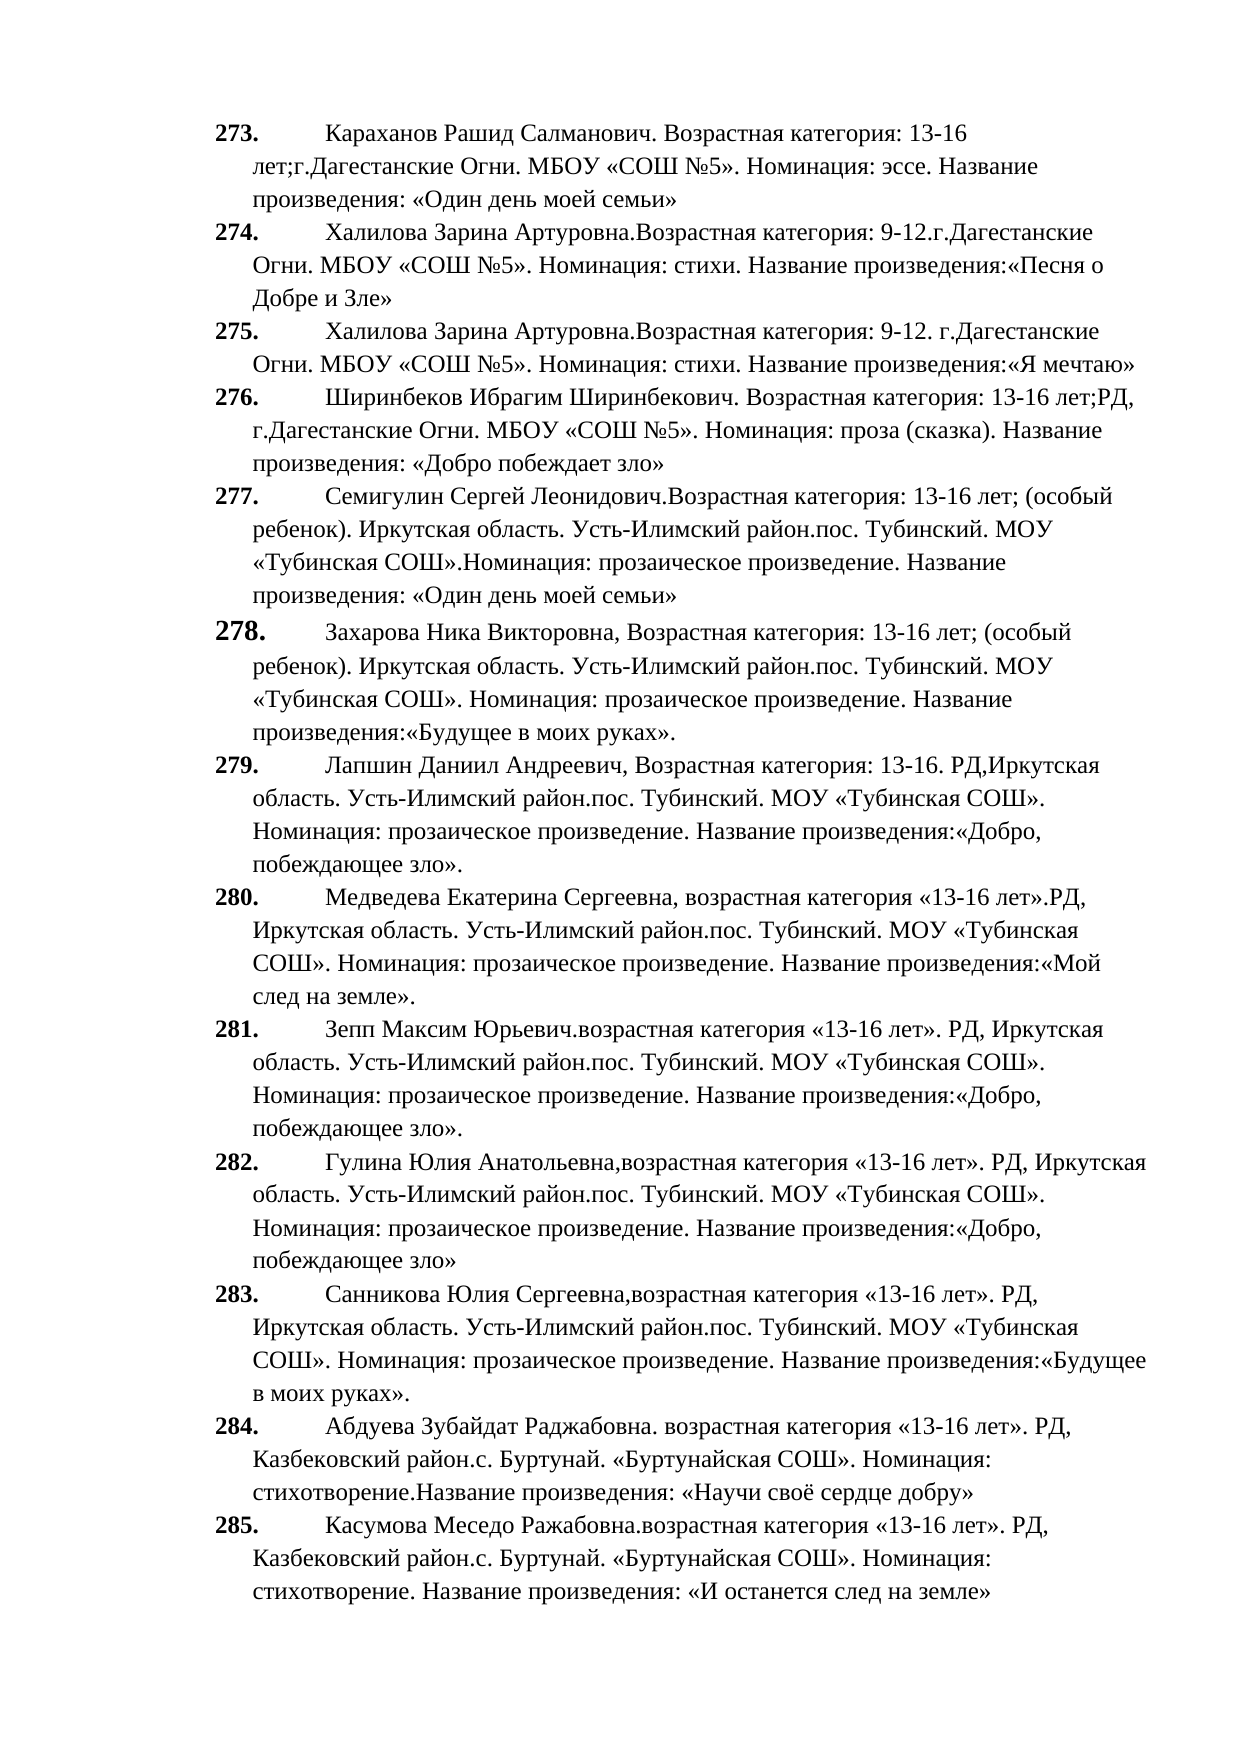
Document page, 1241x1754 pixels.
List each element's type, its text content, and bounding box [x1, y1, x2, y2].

list Касумова Меседо Ражабовна.возрастная категория «13-16 лет». РД, Казбековский район.с. Буртунай. «Буртунайская СОШ». Номинация: стихотворение. Название произведения: «И останется след на земле» [215, 1510, 1152, 1604]
list Медведева Екатерина Сергеевна, возрастная категория «13-16 лет».РД, Иркутская область. Усть-Илимский район.пос. Тубинский. МОУ «Тубинская СОШ». Номинация: прозаическое произведение. Название произведения:«Мой след на земле». [215, 882, 1152, 1010]
list Санникова Юлия Сергеевна,возрастная категория «13-16 лет». РД, Иркутская область. Усть-Илимский район.пос. Тубинский. МОУ «Тубинская СОШ». Номинация: прозаическое произведение. Название произведения:«Будущее в моих руках». [215, 1279, 1152, 1406]
list Ширинбеков Ибрагим Ширинбекович. Возрастная категория: 13-16 лет;РД, г.Дагестанские Огни. МБОУ «СОШ №5». Номинация: проза (сказка). Название произведения: «Добро побеждает зло» [215, 382, 1152, 477]
list Лапшин Даниил Андреевич, Возрастная категория: 13-16. РД,Иркутская область. Усть-Илимский район.пос. Тубинский. МОУ «Тубинская СОШ». Номинация: прозаическое произведение. Название произведения:«Добро, побеждающее зло». [215, 750, 1152, 878]
list Караханов Рашид Салманович. Возрастная категория: 13-16 лет;г.Дагестанские Огни. МБОУ «СОШ №5». Номинация: эссе. Название произведения: «Один день моей семьи» [215, 118, 1152, 213]
list Гулина Юлия Анатольевна,возрастная категория «13-16 лет». РД, Иркутская область. Усть-Илимский район.пос. Тубинский. МОУ «Тубинская СОШ». Номинация: прозаическое произведение. Название произведения:«Добро, побеждающее зло» [215, 1147, 1152, 1274]
list Зепп Максим Юрьевич.возрастная категория «13-16 лет». РД, Иркутская область. Усть-Илимский район.пос. Тубинский. МОУ «Тубинская СОШ». Номинация: прозаическое произведение. Название произведения:«Добро, побеждающее зло». [215, 1014, 1152, 1142]
list Халилова Зарина Артуровна.Возрастная категория: 9-12.г.Дагестанские Огни. МБОУ «СОШ №5». Номинация: стихи. Название произведения:«Песня о Добре и Зле» [215, 217, 1152, 312]
list Халилова Зарина Артуровна.Возрастная категория: 9-12. г.Дагестанские Огни. МБОУ «СОШ №5». Номинация: стихи. Название произведения:«Я мечтаю» [215, 316, 1152, 378]
list Захарова Ника Викторовна, Возрастная категория: 13-16 лет; (особый ребенок). Иркутская область. Усть-Илимский район.пос. Тубинский. МОУ «Тубинская СОШ». Номинация: прозаическое произведение. Название произведения:«Будущее в моих руках». [215, 613, 1152, 746]
list Абдуева Зубайдат Раджабовна. возрастная категория «13-16 лет». РД, Казбековский район.с. Буртунай. «Буртунайская СОШ». Номинация: стихотворение.Название произведения: «Научи своё сердце добру» [215, 1411, 1152, 1506]
list Семигулин Сергей Леонидович.Возрастная категория: 13-16 лет; (особый ребенок). Иркутская область. Усть-Илимский район.пос. Тубинский. МОУ «Тубинская СОШ».Номинация: прозаическое произведение. Название произведения: «Один день моей семьи» [215, 481, 1152, 609]
